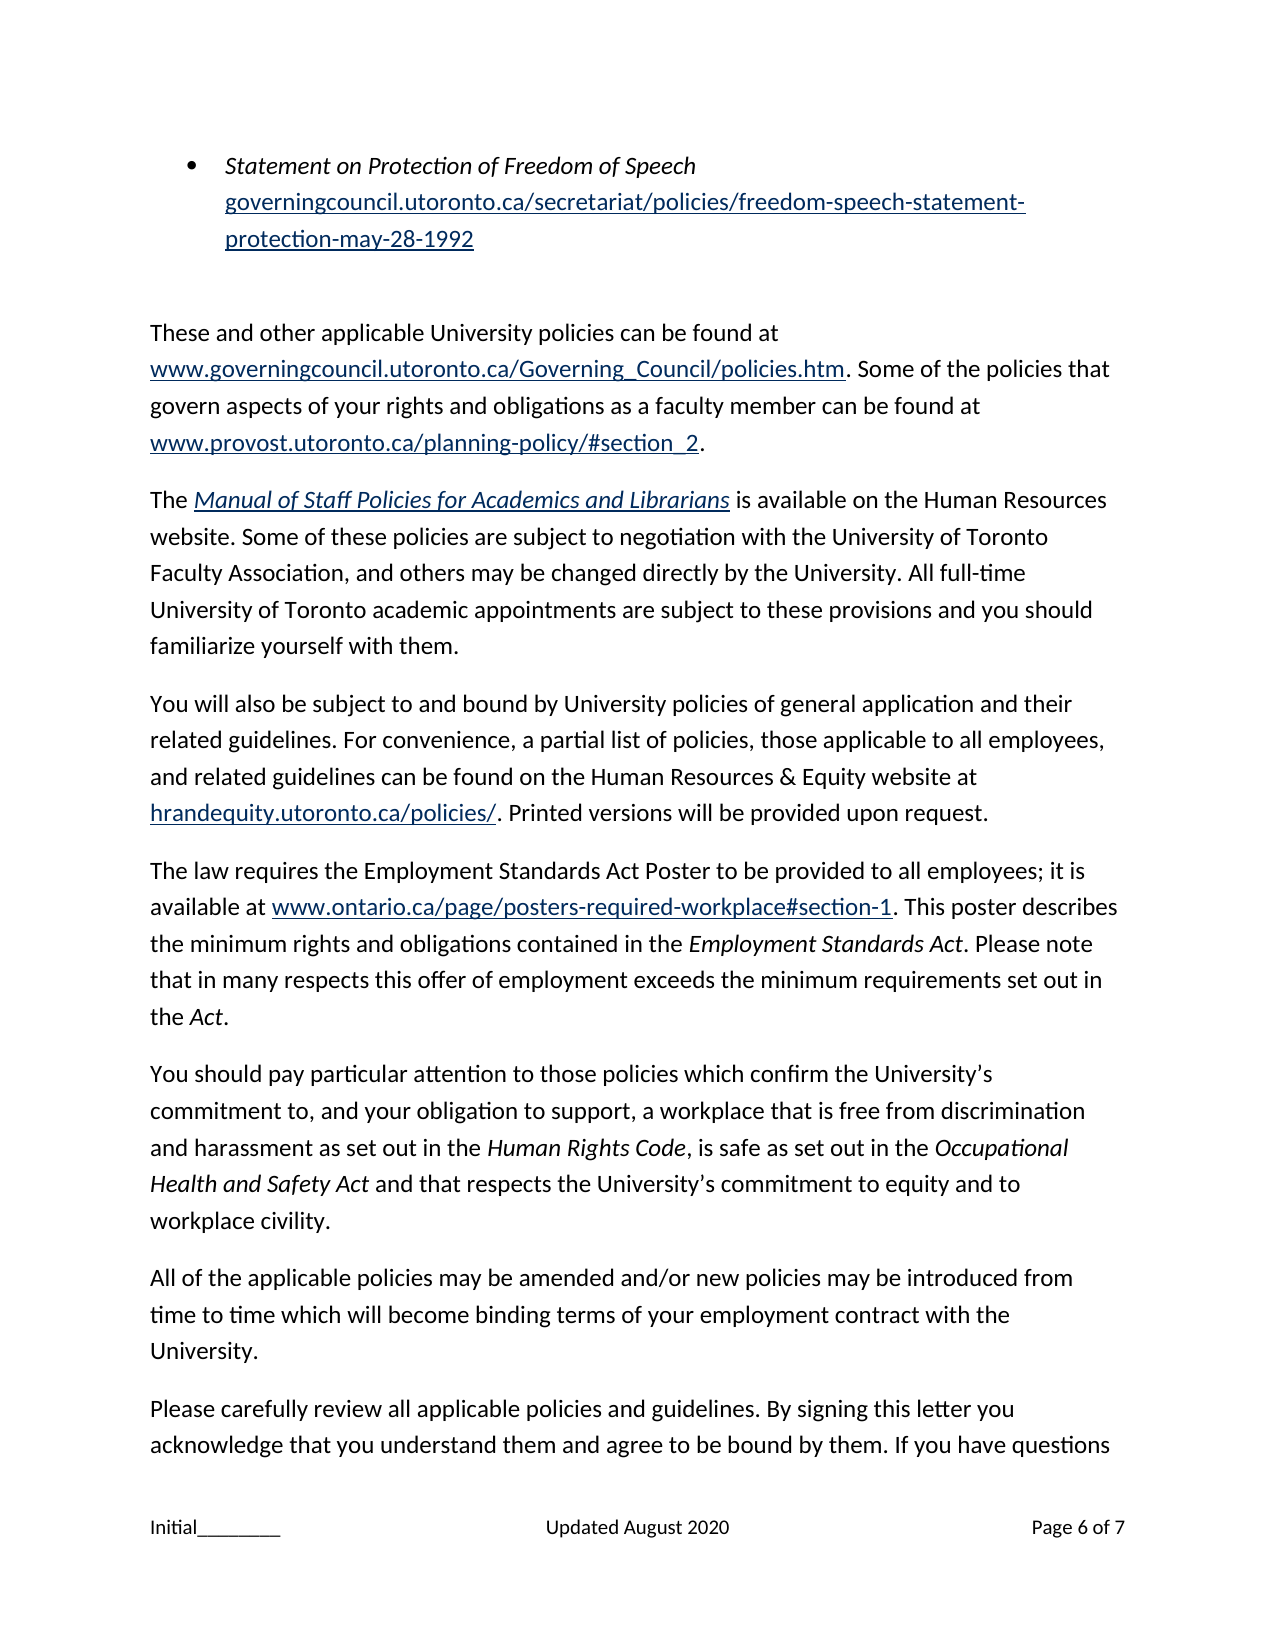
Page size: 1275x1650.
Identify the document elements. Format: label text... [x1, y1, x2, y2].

text All of the applicable policies may be amended and/or new policies may be introduced from time to time which will become binding terms of your employment contract with the University. [150, 1262, 1125, 1366]
text The law requires the Employment Standards Act Poster to be provided to all employees; it is available at www.ontario.ca/page/posters-required-workplace#section-1. This poster describes the minimum rights and obligations contained in the Employment Standards Act. Please note that in many respects this offer of employment exceeds the minimum requirements set out in the Act. [150, 855, 1125, 1032]
text You should pay particular attention to those policies which confirm the University’s commitment to, and your obligation to support, a workplace that is free from discrimination and harassment as set out in the Human Rights Code, is safe as set out in the Occupational Health and Safety Act and that respects the University’s commitment to equity and to workplace civility. [150, 1058, 1125, 1235]
list Statement on Protection of Freedom of Speech governingcouncil.utoronto.ca/secretariat/policies/freedom-speech-statement-protection-may-28-1992 [187, 150, 1125, 254]
text These and other applicable University policies can be found at www.governingcouncil.utoronto.ca/Governing_Council/policies.htm. Some of the policies that govern aspects of your rights and obligations as a faculty member can be found at www.provost.utoronto.ca/planning-policy/#section_2. [150, 317, 1125, 457]
text The Manual of Staff Policies for Academics and Librarians is available on the Human Resources website. Some of these policies are subject to negotiation with the University of Toronto Faculty Association, and others may be changed directly by the University. All full-time University of Toronto academic appointments are subject to these provisions and you should familiarize yourself with them. [150, 484, 1125, 661]
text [150, 1393, 1125, 1460]
text You will also be subject to and bound by University policies of general application and their related guidelines. For convenience, a partial list of policies, those applicable to all employees, and related guidelines can be found on the Human Resources & Equity website at hrandequity.utoronto.ca/policies/. Printed versions will be provided upon request. [150, 688, 1125, 828]
